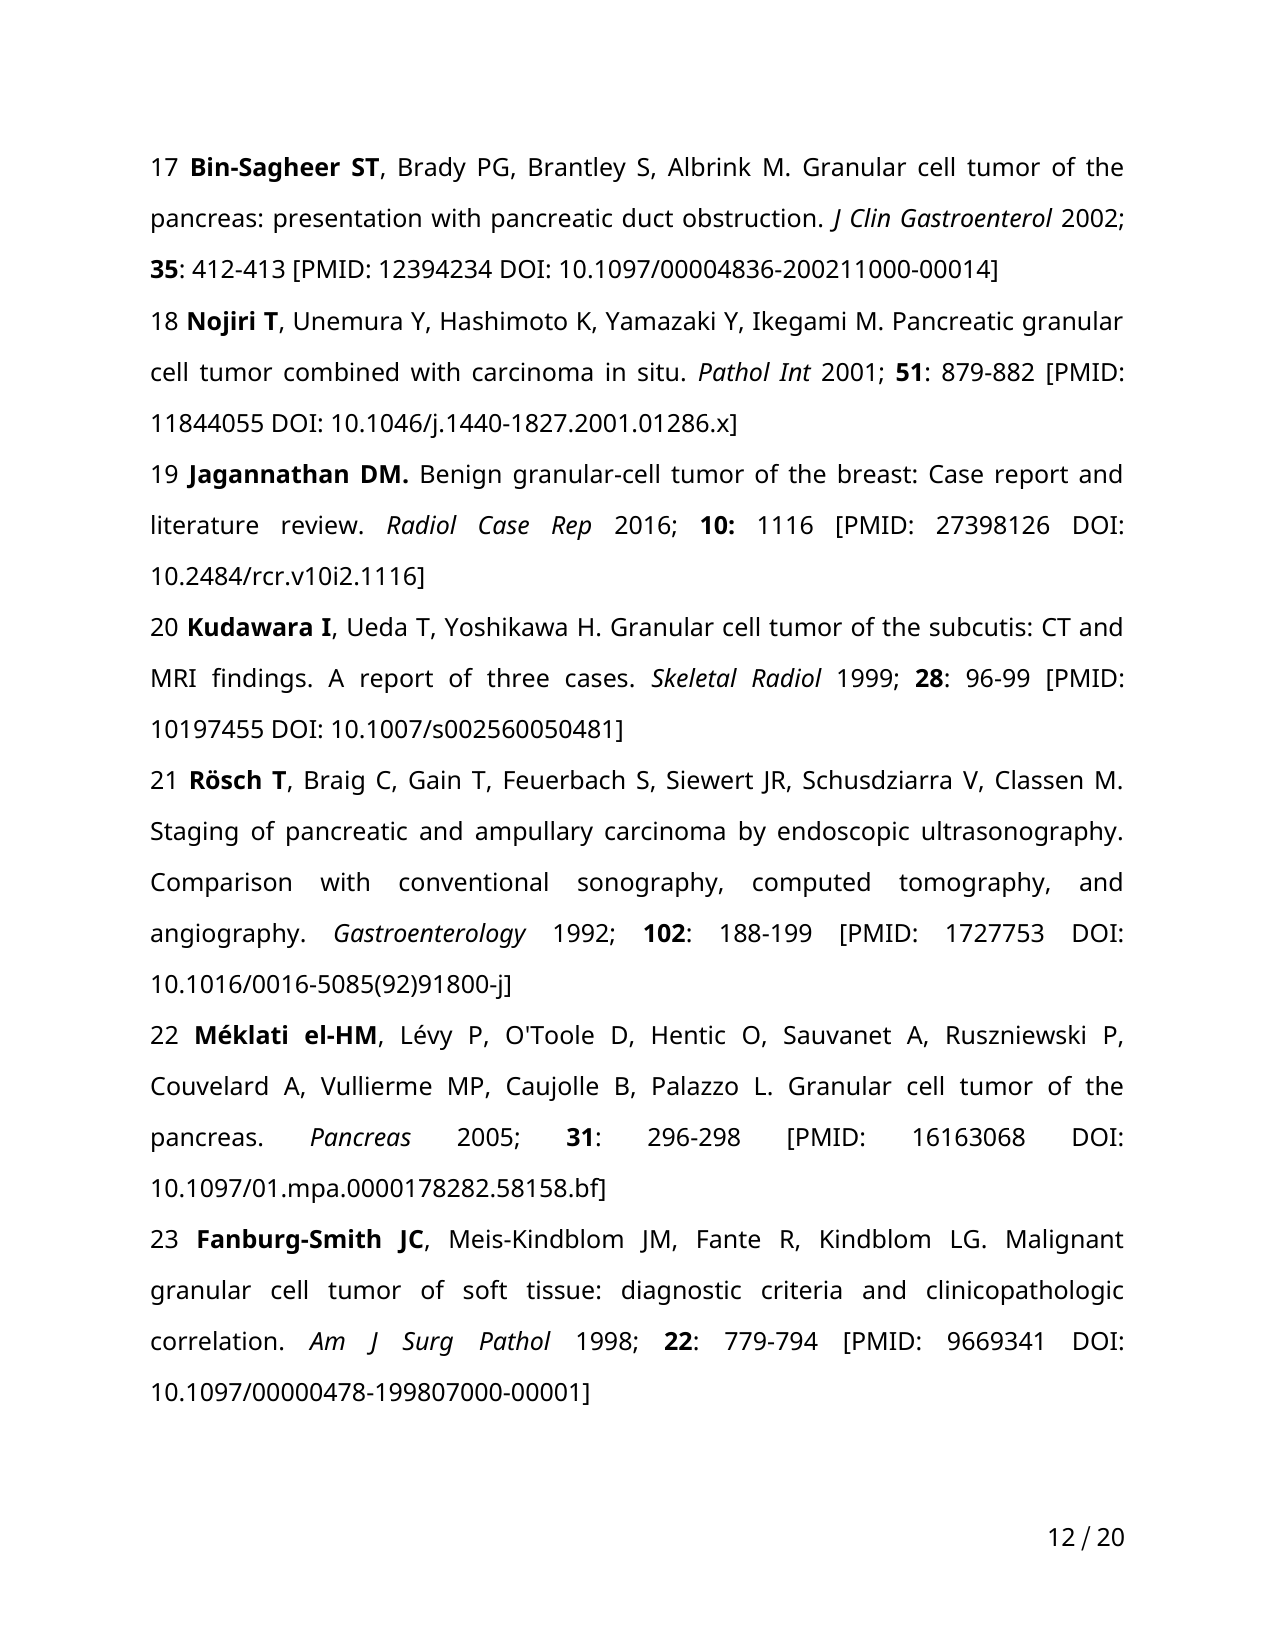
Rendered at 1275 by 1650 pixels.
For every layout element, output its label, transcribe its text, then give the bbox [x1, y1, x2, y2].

text 20 Kudawara I, Ueda T, Yoshikawa H. Granular cell tumor of the subcutis: CT and MRI findings. A report of three cases. Skeletal Radiol 1999; 28: 96-99 [PMID: 10197455 DOI: 10.1007/s002560050481] [150, 609, 1125, 746]
text 21 Rösch T, Braig C, Gain T, Feuerbach S, Siewert JR, Schusdziarra V, Classen M. Staging of pancreatic and ampullary carcinoma by endoscopic ultrasonography. Comparison with conventional sonography, computed tomography, and angiography. Gastroenterology 1992; 102: 188-199 [PMID: 1727753 DOI: 10.1016/0016-5085(92)91800-j] [150, 762, 1125, 1001]
text 22 Méklati el-HM, Lévy P, O'Toole D, Hentic O, Sauvanet A, Ruszniewski P, Couvelard A, Vullierme MP, Caujolle B, Palazzo L. Granular cell tumor of the pancreas. Pancreas 2005; 31: 296-298 [PMID: 16163068 DOI: 10.1097/01.mpa.0000178282.58158.bf] [150, 1018, 1125, 1205]
text 19 Jagannathan DM. Benign granular-cell tumor of the breast: Case report and literature review. Radiol Case Rep 2016; 10: 1116 [PMID: 27398126 DOI: 10.2484/rcr.v10i2.1116] [150, 456, 1125, 592]
text 18 Nojiri T, Unemura Y, Hashimoto K, Yamazaki Y, Ikegami M. Pancreatic granular cell tumor combined with carcinoma in situ. Pathol Int 2001; 51: 879-882 [PMID: 11844055 DOI: 10.1046/j.1440-1827.2001.01286.x] [150, 303, 1125, 439]
text 23 Fanburg-Smith JC, Meis-Kindblom JM, Fante R, Kindblom LG. Malignant granular cell tumor of soft tissue: diagnostic criteria and clinicopathologic correlation. Am J Surg Pathol 1998; 22: 779-794 [PMID: 9669341 DOI: 10.1097/00000478-199807000-00001] [150, 1222, 1125, 1409]
text 17 Bin-Sagheer ST, Brady PG, Brantley S, Albrink M. Granular cell tumor of the pancreas: presentation with pancreatic duct obstruction. J Clin Gastroenterol 2002; 35: 412-413 [PMID: 12394234 DOI: 10.1097/00004836-200211000-00014] [150, 150, 1125, 286]
